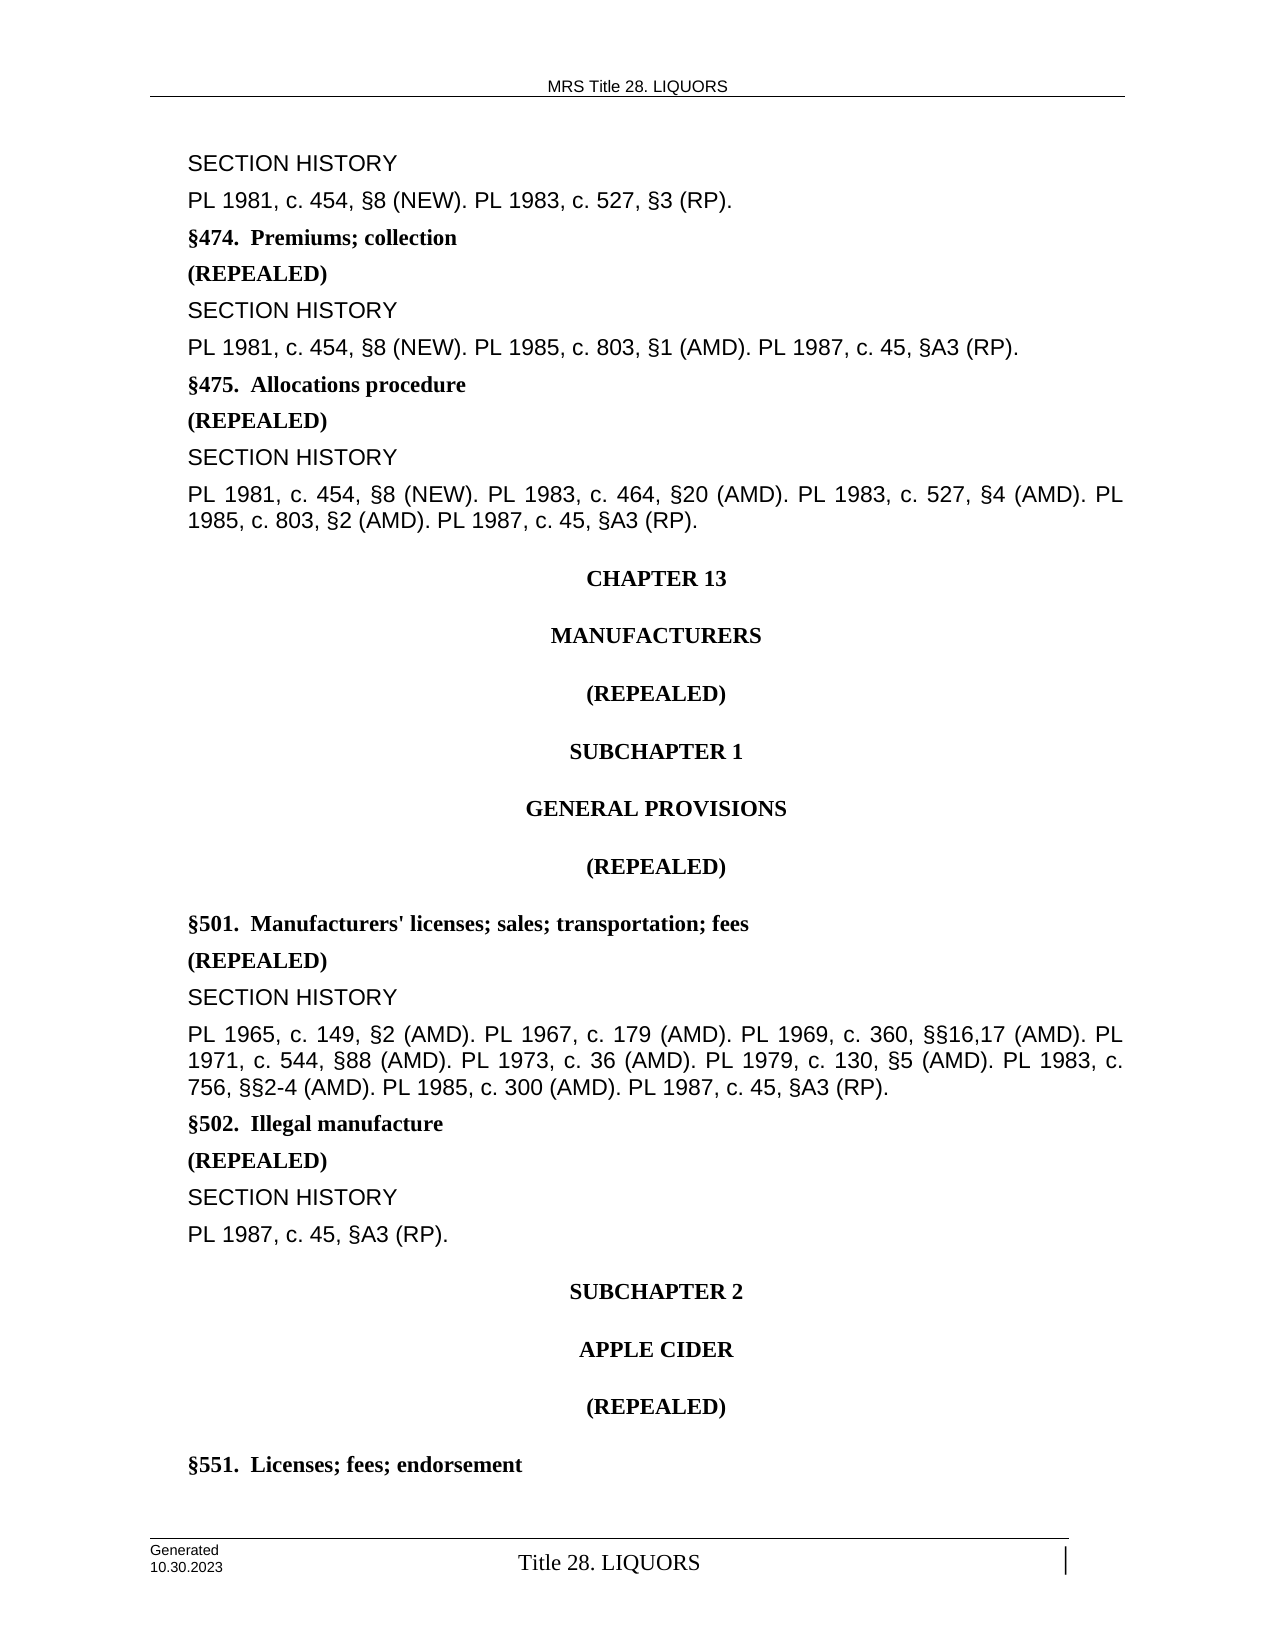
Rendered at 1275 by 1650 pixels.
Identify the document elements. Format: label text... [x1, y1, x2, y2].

text PL 1981, c. 454, §8 (NEW). PL 1985, c. 803, §1 (AMD). PL 1987, c. 45, §A3 (RP). [187, 334, 1125, 360]
text PL 1981, c. 454, §8 (NEW). PL 1983, c. 464, §20 (AMD). PL 1983, c. 527, §4 (AMD). PL 1985, c. 803, §2 (AMD). PL 1987, c. 45, §A3 (RP). [187, 481, 1125, 534]
text CHAPTER 13 [187, 565, 1125, 591]
text APPLE CIDER [187, 1336, 1125, 1362]
text SECTION HISTORY [187, 1184, 1125, 1210]
text §502. Illegal manufacture [187, 1110, 1125, 1137]
text SUBCHAPTER 1 [187, 738, 1125, 764]
text §474. Premiums; collection [187, 223, 1125, 250]
text SUBCHAPTER 2 [187, 1278, 1125, 1304]
text §551. Licenses; fees; endorsement [187, 1451, 1125, 1477]
text §475. Allocations procedure [187, 371, 1125, 397]
text (REPEALED) [187, 407, 1125, 434]
text SECTION HISTORY [187, 984, 1125, 1010]
text (REPEALED) [187, 1393, 1125, 1420]
text (REPEALED) [187, 260, 1125, 287]
text (REPEALED) [187, 680, 1125, 706]
text MANUFACTURERS [187, 622, 1125, 649]
text GENERAL PROVISIONS [187, 795, 1125, 822]
text SECTION HISTORY [187, 150, 1125, 176]
text (REPEALED) [187, 853, 1125, 879]
text SECTION HISTORY [187, 297, 1125, 323]
text PL 1987, c. 45, §A3 (RP). [187, 1221, 1125, 1247]
text PL 1965, c. 149, §2 (AMD). PL 1967, c. 179 (AMD). PL 1969, c. 360, §§16,17 (AMD). PL 1971, c. 544, §88 (AMD). PL 1973, c. 36 (AMD). PL 1979, c. 130, §5 (AMD). PL 1983, c. 756, §§2-4 (AMD). PL 1985, c. 300 (AMD). PL 1987, c. 45, §A3 (RP). [187, 1021, 1125, 1100]
text PL 1981, c. 454, §8 (NEW). PL 1983, c. 527, §3 (RP). [187, 187, 1125, 213]
text §501. Manufacturers' licenses; sales; transportation; fees [187, 911, 1125, 937]
text (REPEALED) [187, 947, 1125, 974]
text (REPEALED) [187, 1147, 1125, 1173]
text SECTION HISTORY [187, 444, 1125, 471]
